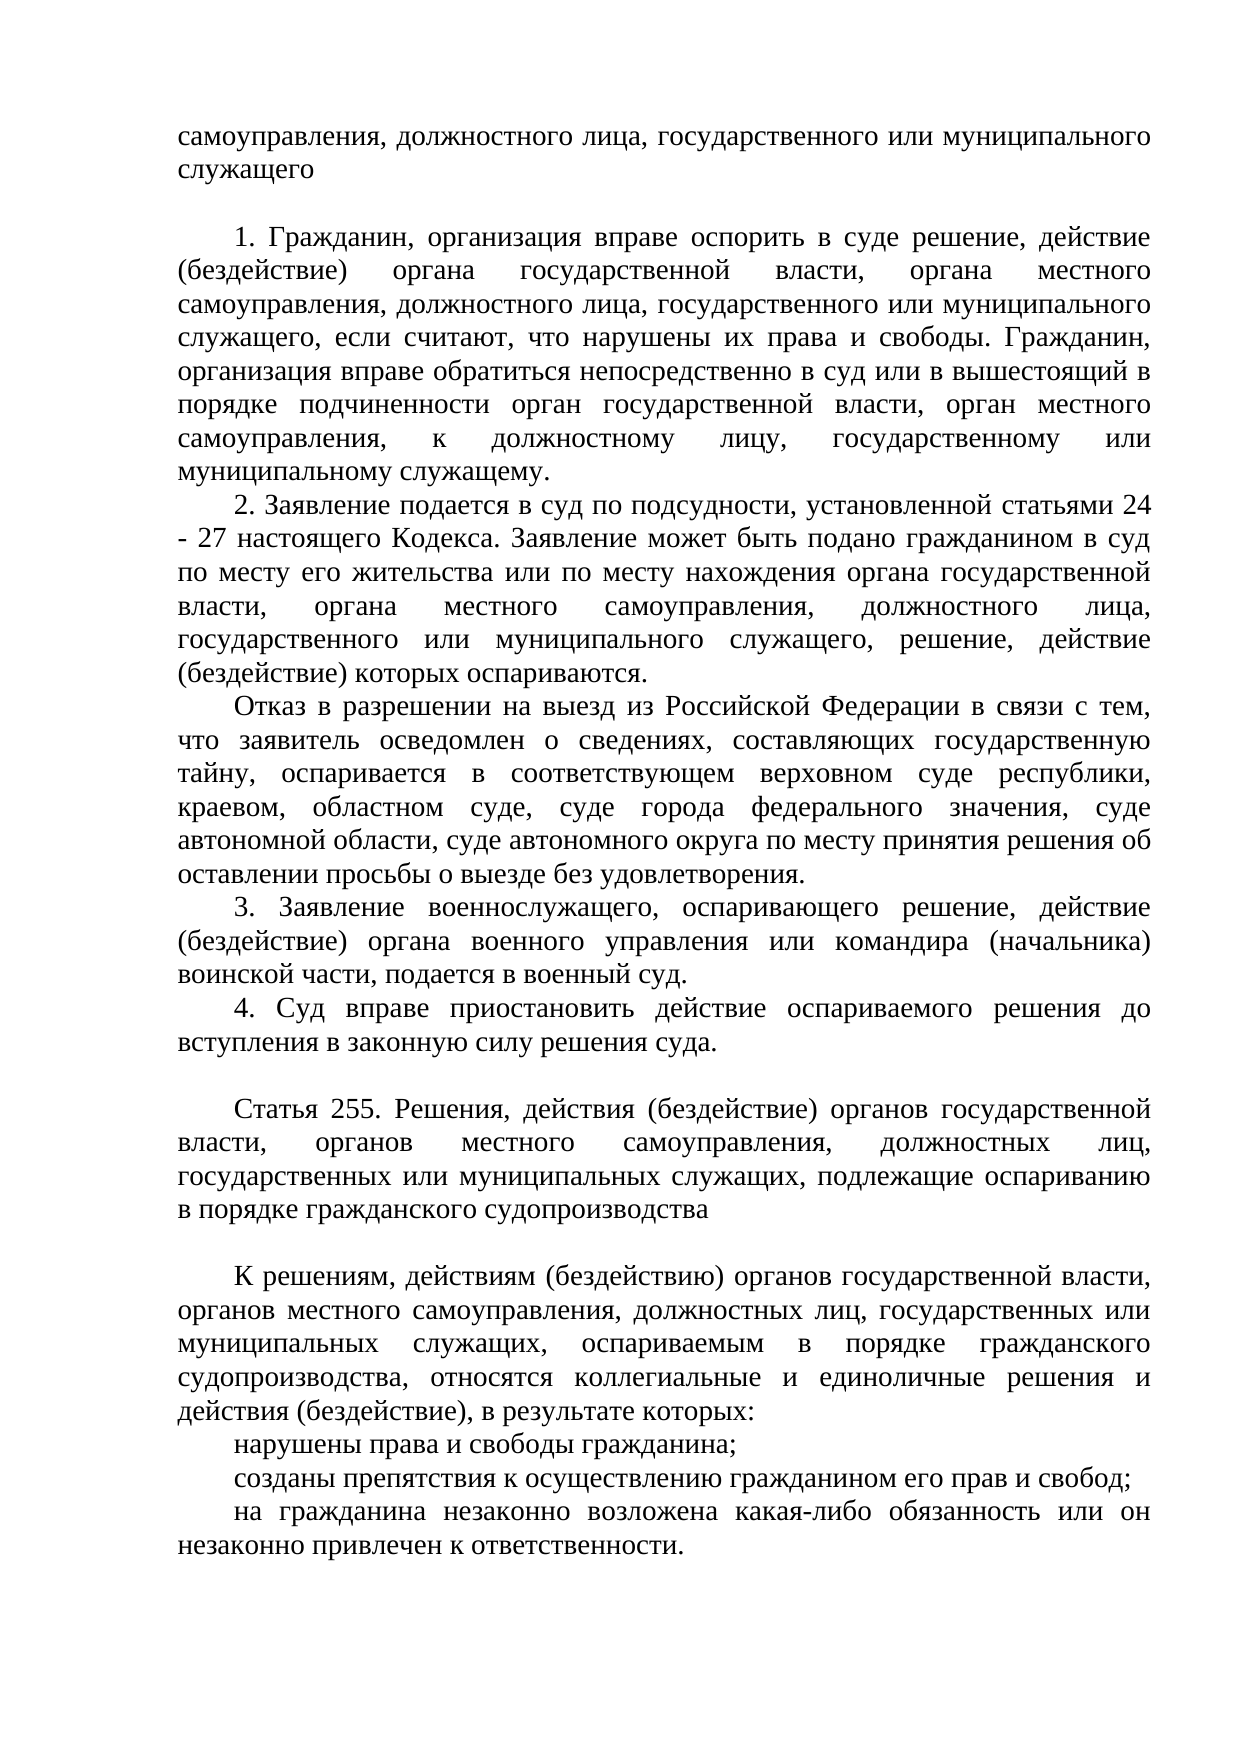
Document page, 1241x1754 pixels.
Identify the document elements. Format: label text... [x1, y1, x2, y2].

text Статья 255. Решения, действия (бездействие) органов государственной власти, органов местного самоуправления, должностных лиц, государственных или муниципальных служащих, подлежащие оспариванию в порядке гражданского судопроизводства [177, 1091, 1152, 1225]
text 2. Заявление подается в суд по подсудности, установленной статьями 24 - 27 настоящего Кодекса. Заявление может быть подано гражданином в суд по месту его жительства или по месту нахождения органа государственной власти, органа местного самоуправления, должностного лица, государственного или муниципального служащего, решение, действие (бездействие) которых оспариваются. [177, 487, 1152, 688]
text К решениям, действиям (бездействию) органов государственной власти, органов местного самоуправления, должностных лиц, государственных или муниципальных служащих, оспариваемым в порядке гражданского судопроизводства, относятся коллегиальные и единоличные решения и действия (бездействие), в результате которых: [177, 1258, 1152, 1426]
text 4. Суд вправе приостановить действие оспариваемого решения до вступления в законную силу решения суда. [177, 990, 1152, 1057]
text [177, 118, 1152, 185]
text нарушены права и свободы гражданина; [177, 1426, 1152, 1460]
text на гражданина незаконно возложена какая-либо обязанность или он незаконно привлечен к ответственности. [177, 1493, 1152, 1560]
text 1. Гражданин, организация вправе оспорить в суде решение, действие (бездействие) органа государственной власти, органа местного самоуправления, должностного лица, государственного или муниципального служащего, если считают, что нарушены их права и свободы. Гражданин, организация вправе обратиться непосредственно в суд или в вышестоящий в порядке подчиненности орган государственной власти, орган местного самоуправления, к должностному лицу, государственному или муниципальному служащему. [177, 219, 1152, 487]
text 3. Заявление военнослужащего, оспаривающего решение, действие (бездействие) органа военного управления или командира (начальника) воинской части, подается в военный суд. [177, 889, 1152, 990]
text созданы препятствия к осуществлению гражданином его прав и свобод; [177, 1460, 1152, 1493]
text Отказ в разрешении на выезд из Российской Федерации в связи с тем, что заявитель осведомлен о сведениях, составляющих государственную тайну, оспаривается в соответствующем верховном суде республики, краевом, областном суде, суде города федерального значения, суде автономной области, суде автономного округа по месту принятия решения об оставлении просьбы о выезде без удовлетворения. [177, 688, 1152, 889]
